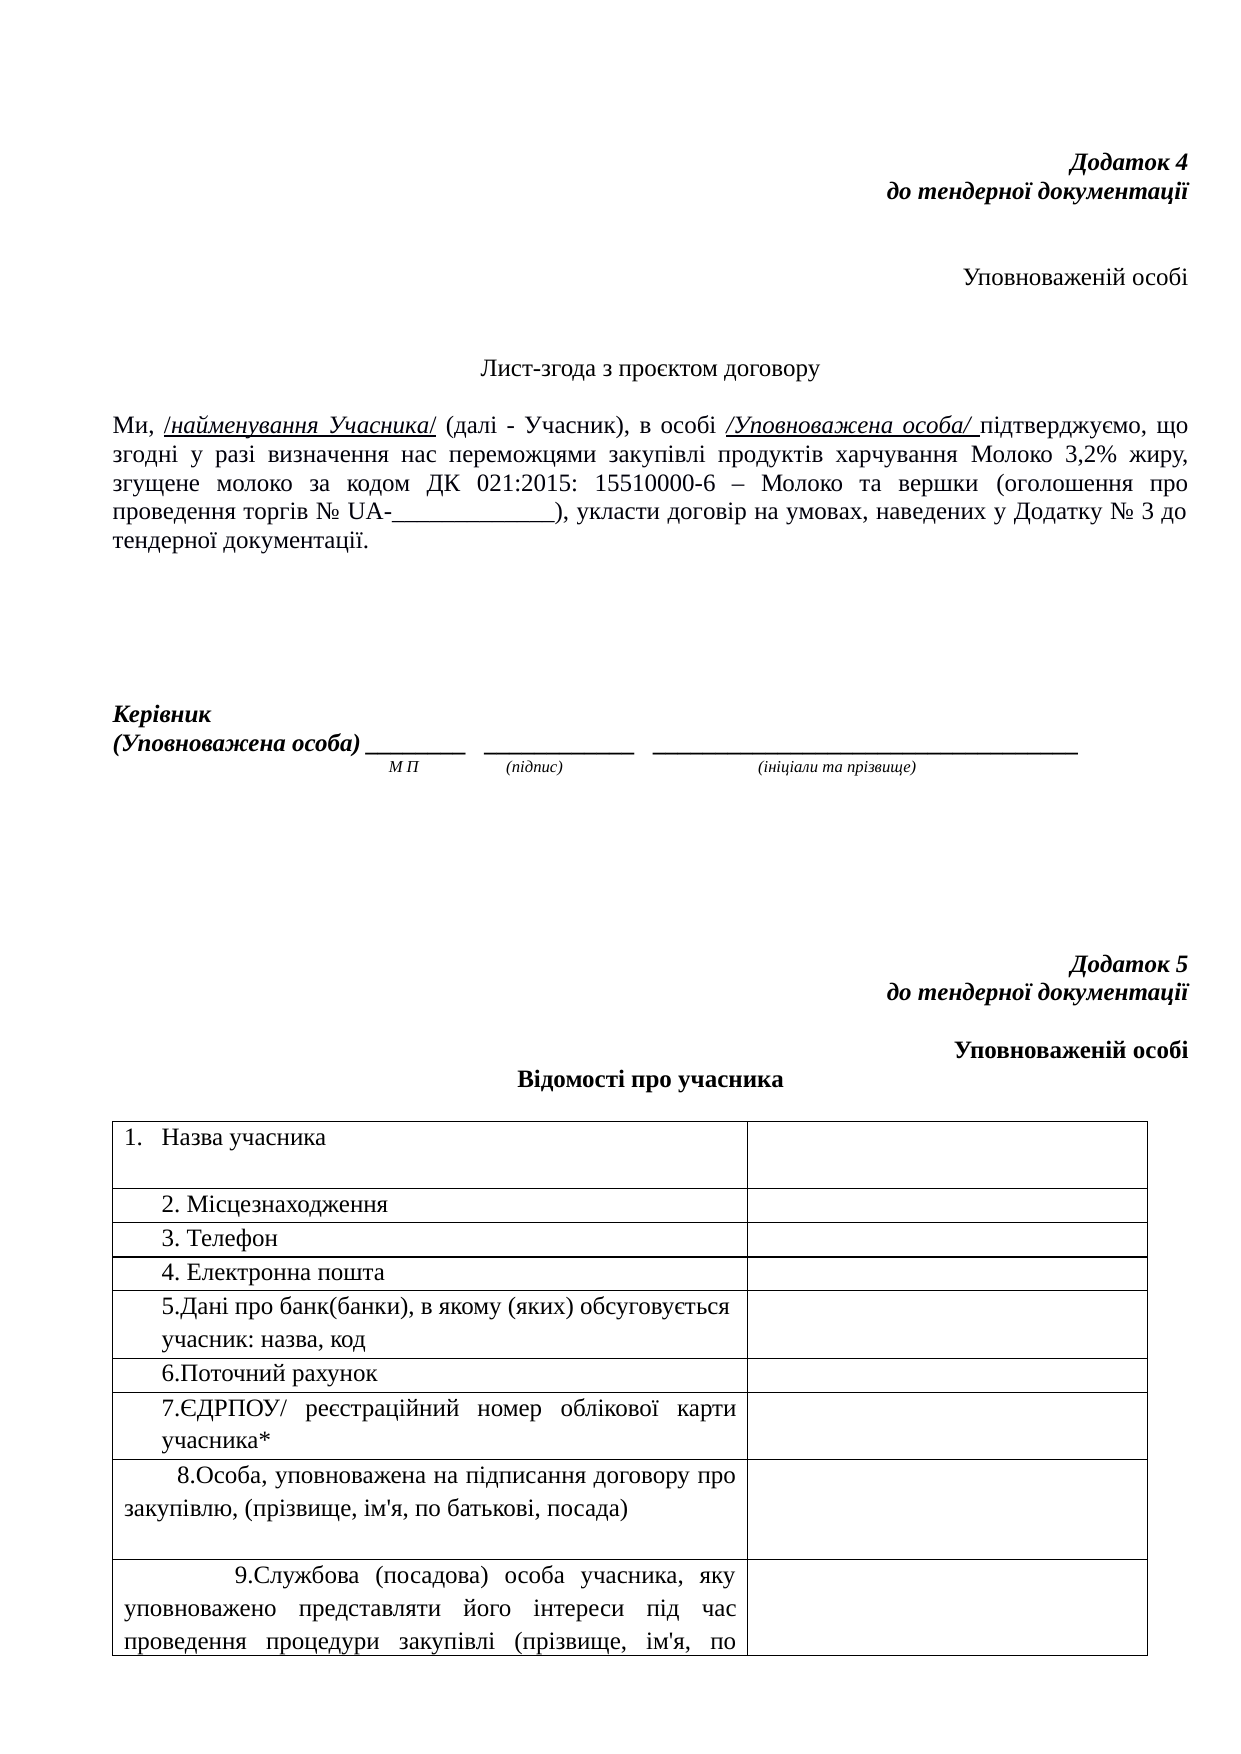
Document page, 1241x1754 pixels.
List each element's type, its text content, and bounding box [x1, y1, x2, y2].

table_cell 2. Місцезнаходження [113, 1189, 747, 1222]
text до тендерної документації [112, 176, 1188, 205]
table_cell [748, 1189, 1147, 1222]
text Додаток 4 [112, 147, 1188, 176]
text Ми, /найменування Учасника/ (далі - Учасник), в особі /Уповноважена особа/ підтверджуємо, що згодні у разі визначення нас переможцями закупівлі продуктів харчування Молоко 3,2% жиру, згущене молоко за кодом ДК 021:2015: 15510000-6 – Молоко та вершки (оголошення про проведення торгів № UA-_____________), укласти договір на умовах, наведених у Додатку № 3 до тендерної документації. [112, 410, 1188, 554]
text Уповноваженій особі [112, 1035, 1188, 1064]
table_cell [748, 1223, 1147, 1256]
text Лист-згода з проєктом договору [112, 353, 1188, 381]
table_cell [748, 1460, 1147, 1559]
table_cell [748, 1359, 1147, 1392]
table_header Назва учасника [113, 1122, 747, 1188]
table_cell 4. Електронна пошта [113, 1258, 747, 1290]
table_cell 5.Дані про банк(банки), в якому (яких) обсуговується учасник: назва, код [113, 1291, 747, 1357]
table_cell 6.Поточний рахунок [113, 1359, 747, 1392]
text Уповноваженій особі [112, 262, 1188, 291]
table_cell [748, 1291, 1147, 1357]
table_cell [748, 1258, 1147, 1290]
text Відомості про учасника [112, 1064, 1188, 1092]
text Керівник [112, 699, 1188, 728]
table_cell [113, 1560, 747, 1654]
table_cell 8.Особа, уповноважена на підписання договору про закупівлю, (прізвище, ім'я, по батькові, посада) [113, 1460, 747, 1559]
text Додаток 5 [112, 949, 1188, 977]
table_cell [748, 1560, 1147, 1654]
table_header [748, 1122, 1147, 1188]
table_cell 3. Телефон [113, 1223, 747, 1256]
text до тендерної документації [112, 977, 1188, 1006]
table_cell [748, 1393, 1147, 1459]
text (Уповноважена особа) ________ ____________ __________________________________ [112, 728, 1188, 757]
text М П (підпис) (ініціали та прізвище) [112, 757, 1188, 776]
table_cell 7.ЄДРПОУ/ реєстраційний номер облікової карти учасника* [113, 1393, 747, 1459]
